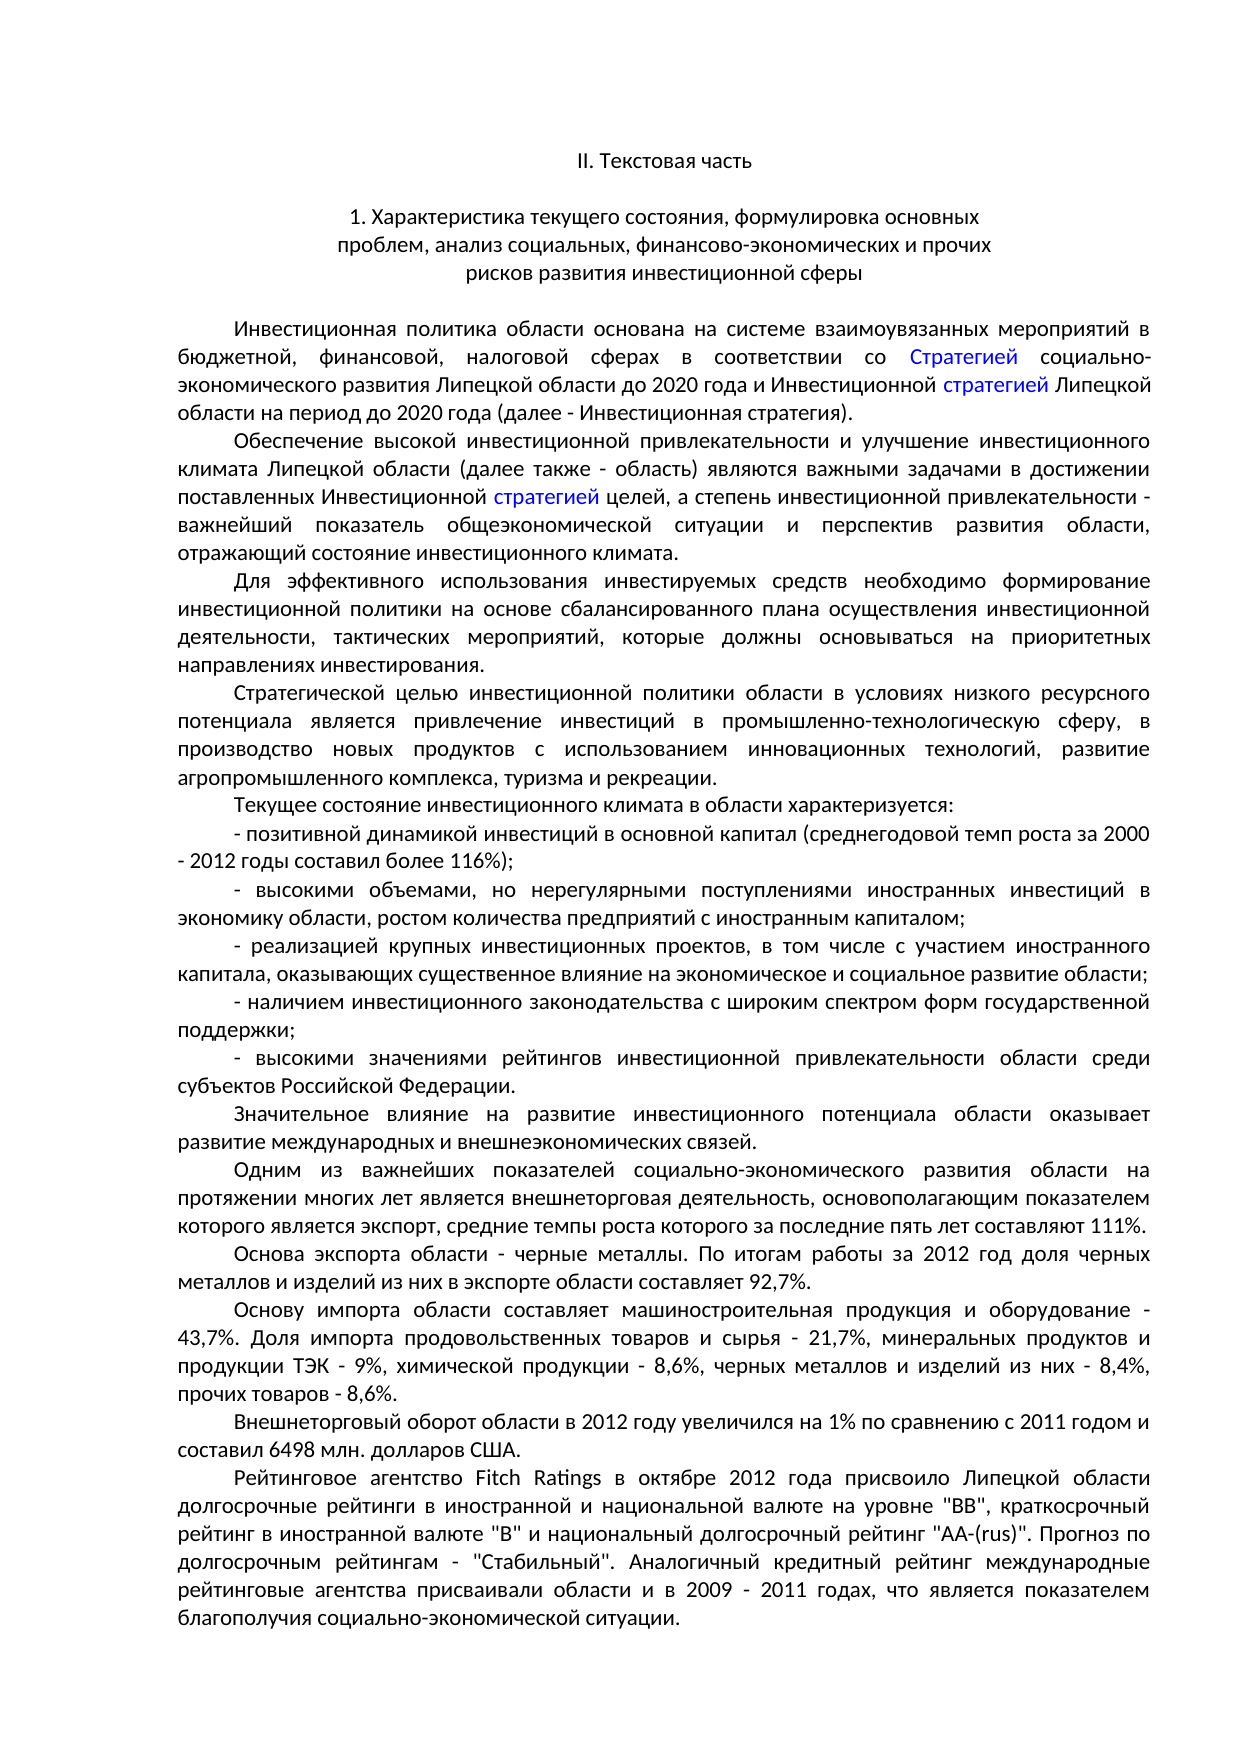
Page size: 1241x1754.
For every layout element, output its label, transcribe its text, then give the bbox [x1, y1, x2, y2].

text Для эффективного использования инвестируемых средств необходимо формирование инвестиционной политики на основе сбалансированного плана осуществления инвестиционной деятельности, тактических мероприятий, которые должны основываться на приоритетных направлениях инвестирования. [177, 566, 1152, 678]
text Значительное влияние на развитие инвестиционного потенциала области оказывает развитие международных и внешнеэкономических связей. [177, 1099, 1152, 1155]
text - наличием инвестиционного законодательства с широким спектром форм государственной поддержки; [177, 987, 1152, 1043]
text Текущее состояние инвестиционного климата в области характеризуется: [177, 791, 1152, 819]
text проблем, анализ социальных, финансово-экономических и прочих [177, 230, 1152, 258]
text Основа экспорта области - черные металлы. По итогам работы за 2012 год доля черных металлов и изделий из них в экспорте области составляет 92,7%. [177, 1239, 1152, 1295]
text II. Текстовая часть [177, 146, 1152, 174]
text Одним из важнейших показателей социально-экономического развития области на протяжении многих лет является внешнеторговая деятельность, основополагающим показателем которого является экспорт, средние темпы роста которого за последние пять лет составляют 111%. [177, 1155, 1152, 1239]
text Инвестиционная политика области основана на системе взаимоувязанных мероприятий в бюджетной, финансовой, налоговой сферах в соответствии со Стратегией социально-экономического развития Липецкой области до 2020 года и Инвестиционной стратегией Липецкой области на период до 2020 года (далее - Инвестиционная стратегия). [177, 314, 1152, 426]
text - высокими объемами, но нерегулярными поступлениями иностранных инвестиций в экономику области, ростом количества предприятий с иностранным капиталом; [177, 875, 1152, 931]
text Обеспечение высокой инвестиционной привлекательности и улучшение инвестиционного климата Липецкой области (далее также - область) являются важными задачами в достижении поставленных Инвестиционной стратегией целей, а степень инвестиционной привлекательности - важнейший показатель общеэкономической ситуации и перспектив развития области, отражающий состояние инвестиционного климата. [177, 426, 1152, 566]
text Стратегической целью инвестиционной политики области в условиях низкого ресурсного потенциала является привлечение инвестиций в промышленно-технологическую сферу, в производство новых продуктов с использованием инновационных технологий, развитие агропромышленного комплекса, туризма и рекреации. [177, 678, 1152, 791]
text Рейтинговое агентство Fitch Ratings в октябре 2012 года присвоило Липецкой области долгосрочные рейтинги в иностранной и национальной валюте на уровне "BB", краткосрочный рейтинг в иностранной валюте "B" и национальный долгосрочный рейтинг "AA-(rus)". Прогноз по долгосрочным рейтингам - "Стабильный". Аналогичный кредитный рейтинг международные рейтинговые агентства присваивали области и в 2009 - 2011 годах, что является показателем благополучия социально-экономической ситуации. [177, 1463, 1152, 1631]
text - высокими значениями рейтингов инвестиционной привлекательности области среди субъектов Российской Федерации. [177, 1043, 1152, 1099]
text Основу импорта области составляет машиностроительная продукция и оборудование - 43,7%. Доля импорта продовольственных товаров и сырья - 21,7%, минеральных продуктов и продукции ТЭК - 9%, химической продукции - 8,6%, черных металлов и изделий из них - 8,4%, прочих товаров - 8,6%. [177, 1295, 1152, 1407]
text - позитивной динамикой инвестиций в основной капитал (среднегодовой темп роста за 2000 - 2012 годы составил более 116%); [177, 819, 1152, 875]
text - реализацией крупных инвестиционных проектов, в том числе с участием иностранного капитала, оказывающих существенное влияние на экономическое и социальное развитие области; [177, 931, 1152, 987]
text 1. Характеристика текущего состояния, формулировка основных [177, 202, 1152, 230]
text рисков развития инвестиционной сферы [177, 258, 1152, 286]
text Внешнеторговый оборот области в 2012 году увеличился на 1% по сравнению с 2011 годом и составил 6498 млн. долларов США. [177, 1407, 1152, 1463]
